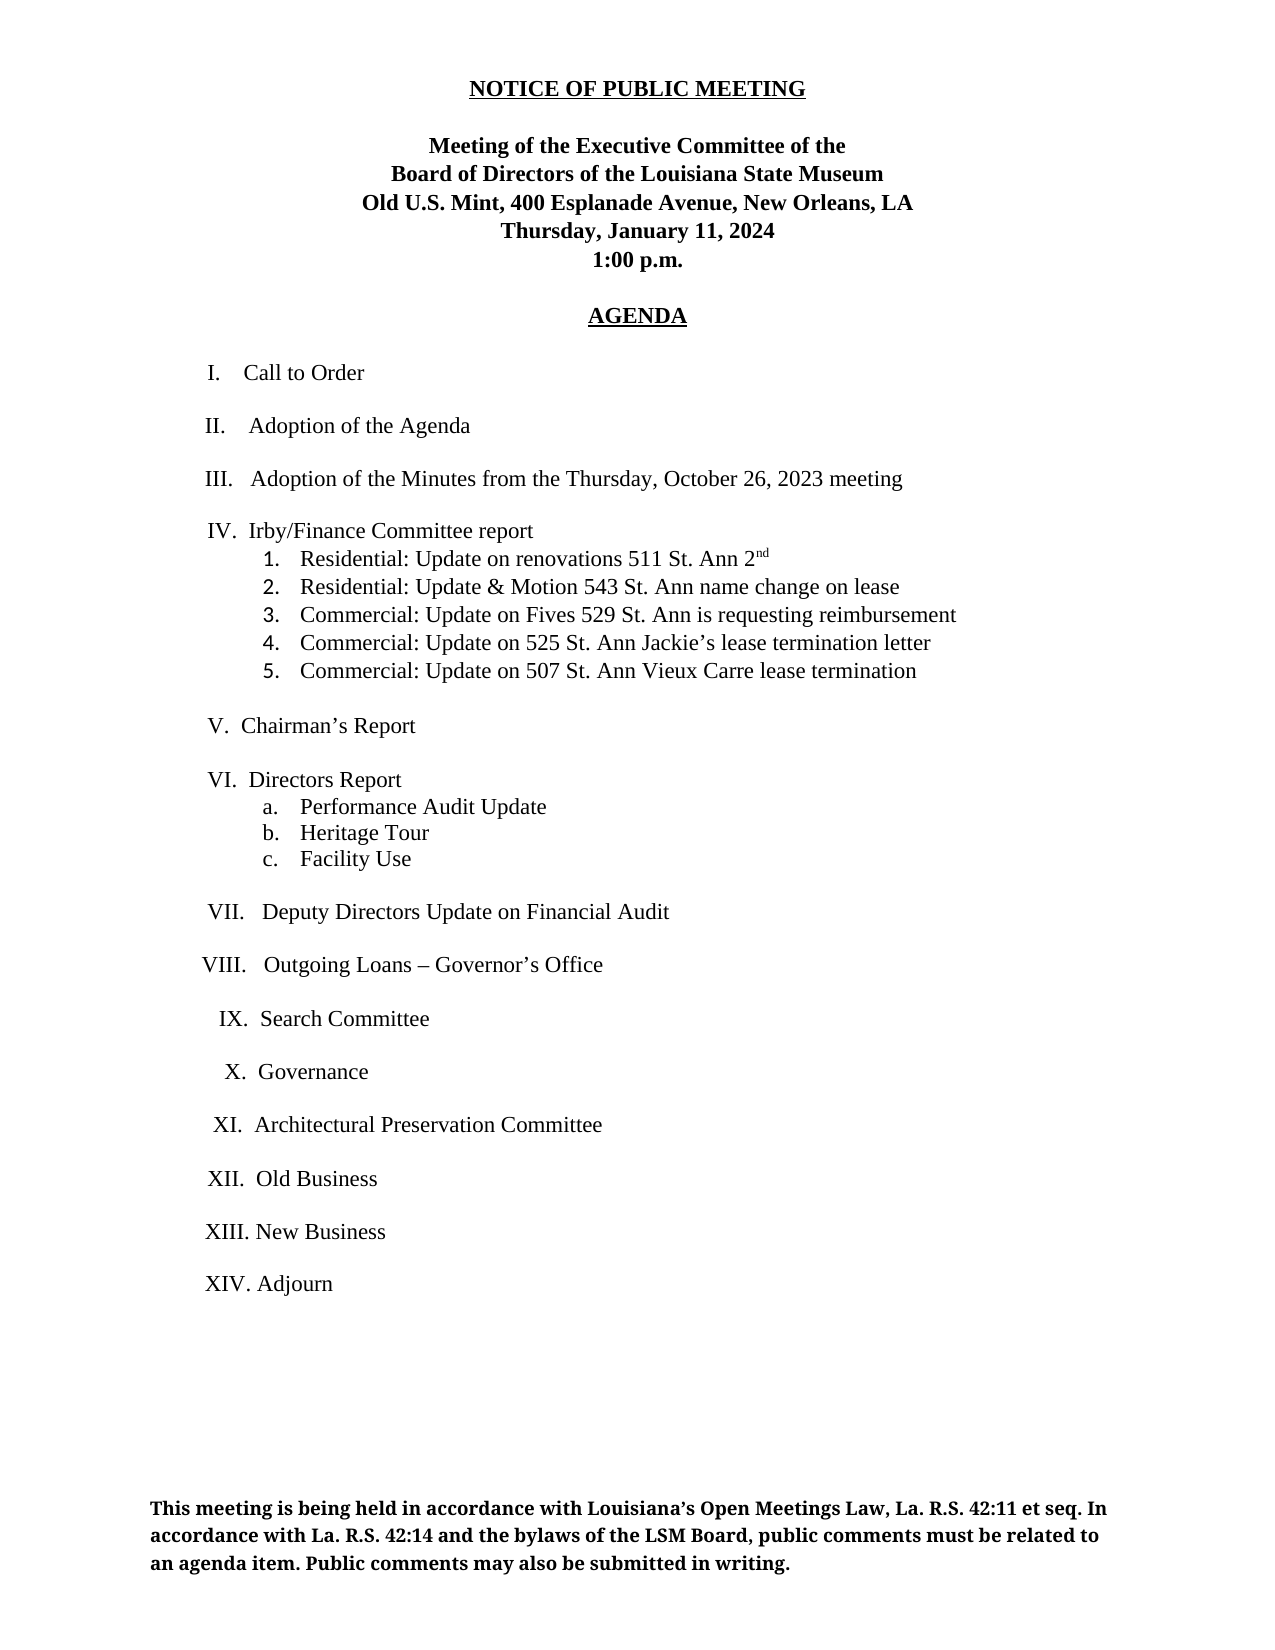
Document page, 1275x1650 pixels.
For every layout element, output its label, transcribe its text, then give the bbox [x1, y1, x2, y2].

list Residential: Update on renovations 511 St. Ann 2nd [262, 544, 1125, 572]
text Board of Directors of the Louisiana State Museum [150, 160, 1125, 187]
text XIII. New Business [187, 1218, 1125, 1244]
list Residential: Update & Motion 543 St. Ann name change on lease [262, 572, 1125, 600]
text VI. Directors Report [150, 766, 1125, 793]
text XI. Architectural Preservation Committee [150, 1111, 1125, 1137]
text VIII. Outgoing Loans – Governor’s Office [150, 951, 1125, 977]
text I. Call to Order [150, 359, 1125, 386]
text Meeting of the Executive Committee of the [150, 132, 1125, 158]
text IV. Irby/Finance Committee report [150, 517, 1125, 544]
text X. Governance [150, 1058, 1125, 1084]
text NOTICE OF PUBLIC MEETING [150, 75, 1125, 101]
text Old U.S. Mint, 400 Esplanade Avenue, New Orleans, LA [150, 189, 1125, 215]
list Performance Audit Update [262, 793, 1125, 819]
text VII. Deputy Directors Update on Financial Audit [150, 898, 1125, 924]
text III. Adoption of the Minutes from the Thursday, October 26, 2023 meeting [187, 465, 1125, 491]
text XIV. Adjourn [187, 1270, 1125, 1297]
text AGENDA [150, 302, 1125, 329]
list Commercial: Update on 525 St. Ann Jackie’s lease termination letter [262, 628, 1125, 656]
list Commercial: Update on Fives 529 St. Ann is requesting reimbursement [262, 600, 1125, 628]
text 1:00 p.m. [150, 246, 1125, 272]
list Commercial: Update on 507 St. Ann Vieux Carre lease termination [262, 656, 1125, 684]
text Thursday, January 11, 2024 [150, 217, 1125, 243]
list Facility Use [262, 845, 1125, 872]
text II. Adoption of the Agenda [187, 412, 1125, 438]
text XII. Old Business [150, 1165, 1125, 1191]
text IX. Search Committee [150, 1005, 1125, 1032]
text V. Chairman’s Report [150, 712, 1125, 738]
list Heritage Tour [262, 819, 1125, 845]
